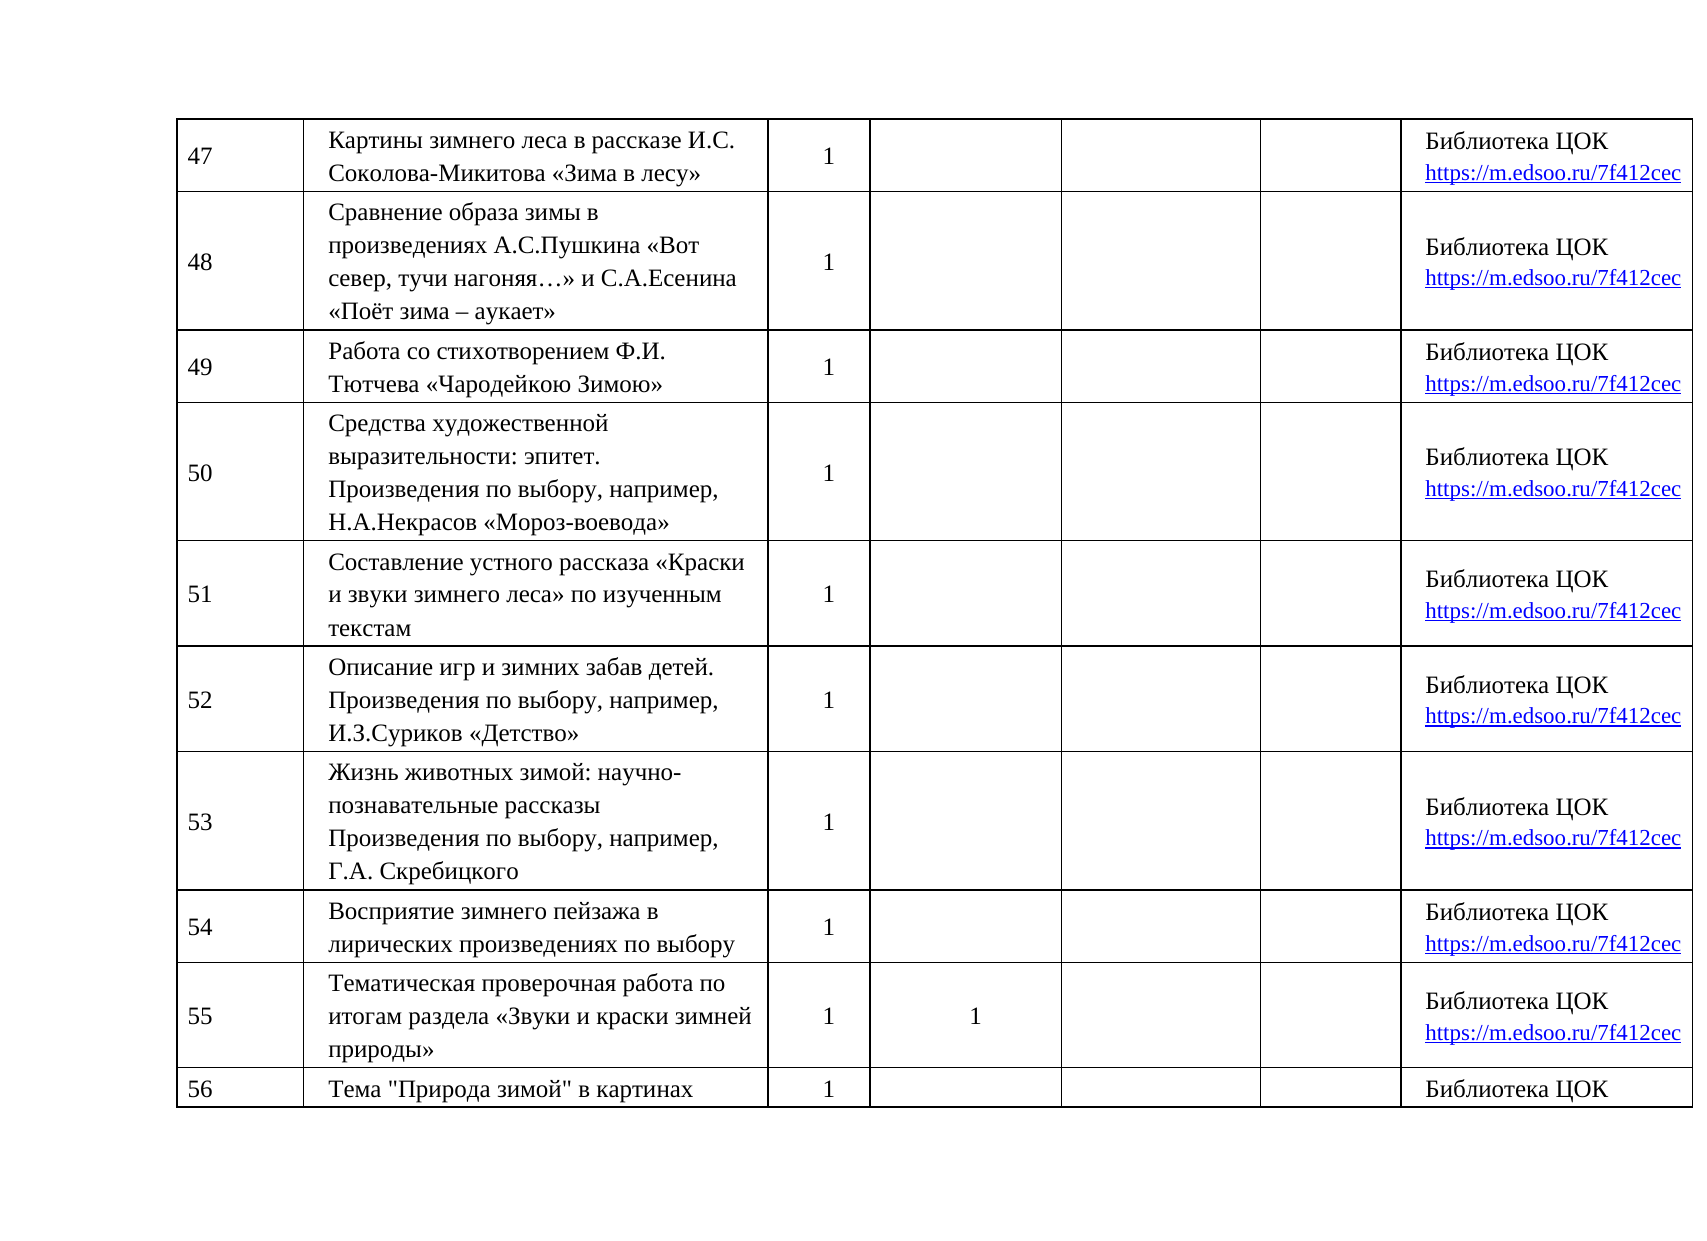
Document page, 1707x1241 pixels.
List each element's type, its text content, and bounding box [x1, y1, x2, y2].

table_cell [871, 403, 1061, 540]
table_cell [1402, 120, 1692, 191]
table_cell 47 [178, 120, 303, 191]
table_cell 1 [769, 1068, 869, 1106]
table_cell 48 [178, 192, 303, 329]
table_cell 51 [178, 541, 303, 645]
table_cell Библиотека ЦОК https://m.edsoo.ru/7f412cec [1402, 541, 1692, 645]
table_cell Библиотека ЦОК https://m.edsoo.ru/7f412cec [1402, 647, 1692, 751]
table_cell 50 [178, 403, 303, 540]
table_cell 49 [178, 331, 303, 401]
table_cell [1402, 1068, 1692, 1106]
table_cell [1261, 752, 1400, 889]
table_cell [871, 331, 1061, 401]
table_cell 56 [178, 1068, 303, 1106]
table_cell Библиотека ЦОК https://m.edsoo.ru/7f412cec [1402, 752, 1692, 889]
table_cell Работа со стихотворением Ф.И. Тютчева «Чародейкою Зимою» [304, 331, 767, 401]
table_cell [871, 891, 1061, 961]
table_cell [1261, 331, 1400, 401]
table_cell [1062, 192, 1260, 329]
table_cell [871, 120, 1061, 191]
table_cell 55 [178, 963, 303, 1067]
table_cell [871, 541, 1061, 645]
table_cell Картины зимнего леса в рассказе И.С. Соколова-Микитова «Зима в лесу» [304, 120, 767, 191]
table_cell [1062, 120, 1260, 191]
table_cell Восприятие зимнего пейзажа в лирических произведениях по выбору [304, 891, 767, 961]
table_cell [1062, 963, 1260, 1067]
table_cell [1261, 1068, 1400, 1106]
table_cell Сравнение образа зимы в произведениях А.С.Пушкина «Вот север, тучи нагоняя…» и С.А.Есенина «Поёт зима – аукает» [304, 192, 767, 329]
table_cell 1 [769, 120, 869, 191]
table_cell Описание игр и зимних забав детей. Произведения по выбору, например, И.З.Суриков «Детство» [304, 647, 767, 751]
table_cell 1 [769, 541, 869, 645]
table_cell Средства художественной выразительности: эпитет. Произведения по выбору, например, Н.А.Некрасов «Мороз-воевода» [304, 403, 767, 540]
table_cell [1062, 331, 1260, 401]
table_cell Тематическая проверочная работа по итогам раздела «Звуки и краски зимней природы» [304, 963, 767, 1067]
table_cell Библиотека ЦОК https://m.edsoo.ru/7f412cec [1402, 403, 1692, 540]
table_cell [871, 752, 1061, 889]
table_cell [1062, 752, 1260, 889]
table_cell [1261, 647, 1400, 751]
table_cell Библиотека ЦОК https://m.edsoo.ru/7f412cec [1402, 891, 1692, 961]
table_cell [304, 1068, 767, 1106]
table_cell [1062, 647, 1260, 751]
table_cell [1261, 192, 1400, 329]
table_cell [1261, 541, 1400, 645]
table_cell 53 [178, 752, 303, 889]
table_cell [1261, 403, 1400, 540]
table_cell Жизнь животных зимой: научно-познавательные рассказы Произведения по выбору, например, Г.А. Скребицкого [304, 752, 767, 889]
table_cell 1 [769, 192, 869, 329]
table_cell 1 [871, 963, 1061, 1067]
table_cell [1402, 192, 1692, 329]
table_cell 1 [769, 647, 869, 751]
table_cell 1 [769, 752, 869, 889]
table_cell [1062, 891, 1260, 961]
table_cell [871, 647, 1061, 751]
table_cell 1 [769, 403, 869, 540]
table_cell [1261, 891, 1400, 961]
table_cell 54 [178, 891, 303, 961]
table_cell [1062, 541, 1260, 645]
table_cell [1261, 120, 1400, 191]
table_cell Составление устного рассказа «Краски и звуки зимнего леса» по изученным текстам [304, 541, 767, 645]
table_cell 1 [769, 891, 869, 961]
table_cell [871, 1068, 1061, 1106]
table_cell [871, 192, 1061, 329]
table_cell 52 [178, 647, 303, 751]
table_cell Библиотека ЦОК https://m.edsoo.ru/7f412cec [1402, 331, 1692, 401]
table_cell [1062, 1068, 1260, 1106]
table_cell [1402, 963, 1692, 1067]
table_cell [1261, 963, 1400, 1067]
table_cell 1 [769, 331, 869, 401]
table_cell 1 [769, 963, 869, 1067]
table_cell [1062, 403, 1260, 540]
